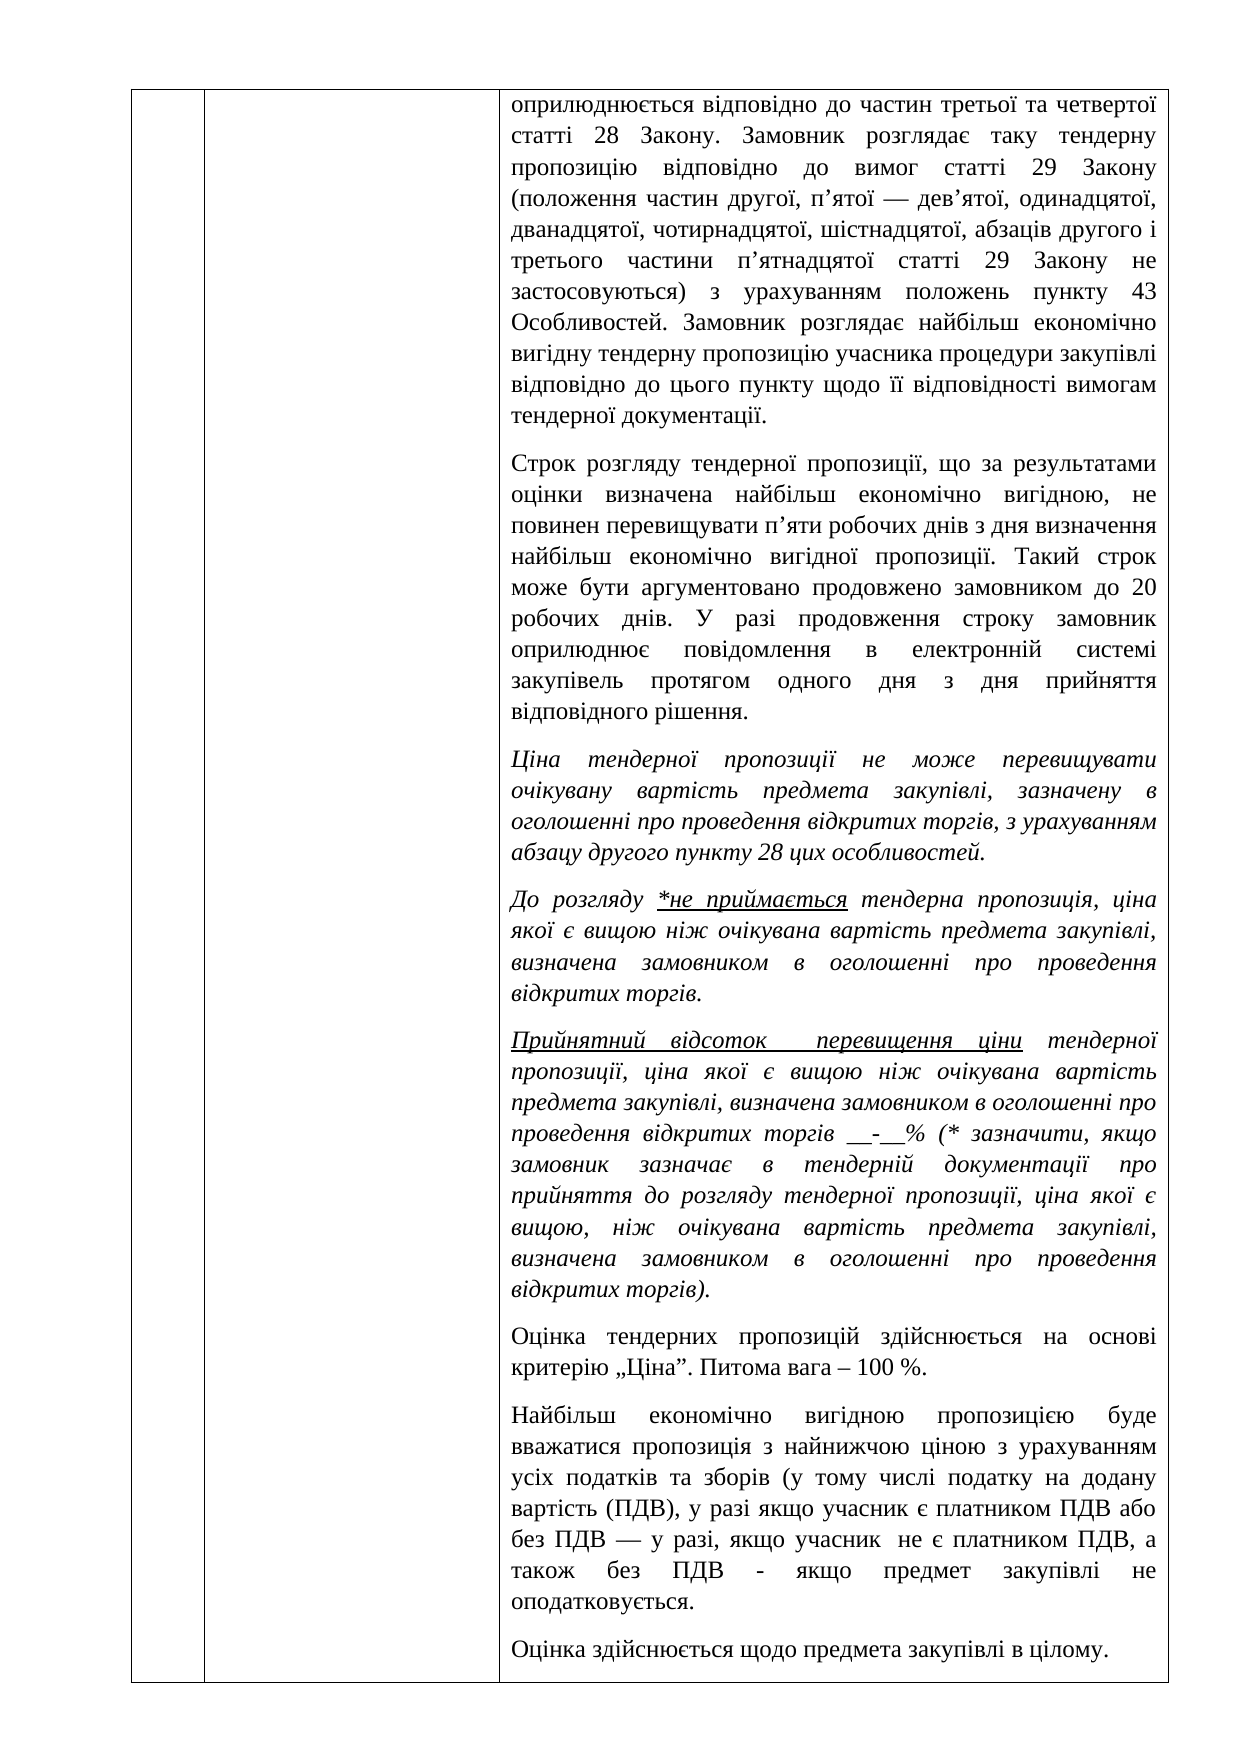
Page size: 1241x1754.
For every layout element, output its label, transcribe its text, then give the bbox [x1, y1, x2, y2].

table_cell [205, 90, 499, 1682]
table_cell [500, 90, 1168, 1682]
table_cell 1 [132, 90, 204, 1682]
